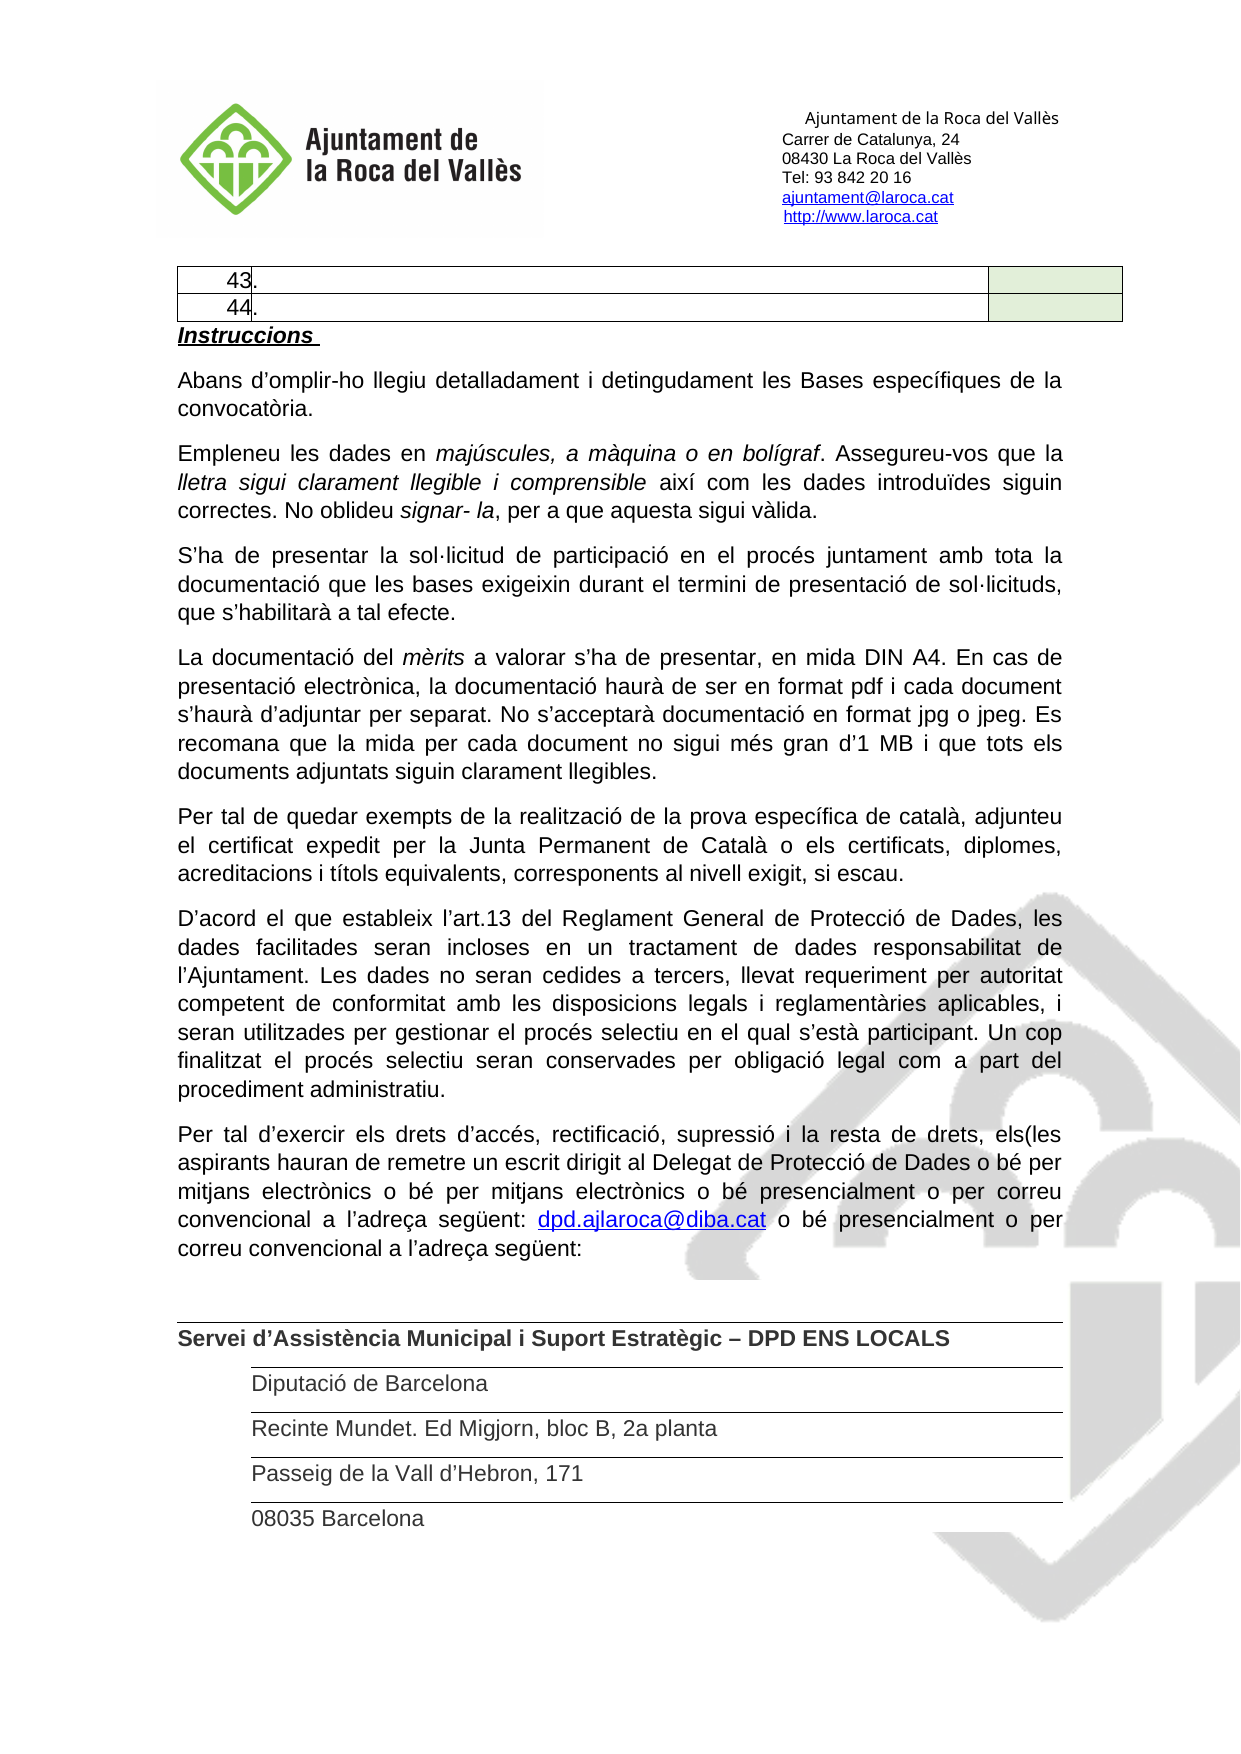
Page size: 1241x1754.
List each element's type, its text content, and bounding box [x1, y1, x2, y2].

text Abans d’omplir-ho llegiu detalladament i detingudament les Bases específiques de la convocatòria. [177, 367, 1063, 422]
table_cell [252, 294, 988, 321]
text Servei d’Assistència Municipal i Suport Estratègic – DPD ENS LOCALS [177, 1323, 1063, 1351]
text S’ha de presentar la sol·licitud de participació en el procés juntament amb tota la documentació que les bases exigeixin durant el termini de presentació de sol·licituds, que s’habilitarà a tal efecte. [177, 542, 1063, 626]
text La documentació del mèrits a valorar s’ha de presentar, en mida DIN A4. En cas de presentació electrònica, la documentació haurà de ser en format pdf i cada document s’haurà d’adjuntar per separat. No s’acceptarà documentació en format jpg o jpeg. Es recomana que la mida per cada document no sigui més gran d’1 MB i que tots els documents adjuntats siguin clarament llegibles. [177, 644, 1063, 784]
table_cell [178, 294, 251, 321]
text Empleneu les dades en majúscules, a màquina o en bolígraf. Assegureu-vos que la lletra sigui clarament llegible i comprensible així com les dades introduïdes siguin correctes. No oblideu signar- la, per a que aquesta sigui vàlida. [177, 440, 1063, 523]
text D’acord el que estableix l’art.13 del Reglament General de Protecció de Dades, les dades facilitades seran incloses en un tractament de dades responsabilitat de l’Ajuntament. Les dades no seran cedides a tercers, llevat requeriment per autoritat competent de conformitat amb les disposicions legals i reglamentàries aplicables, i seran utilitzades per gestionar el procés selectiu en el qual s’està participant. Un cop finalitzat el procés selectiu seran conservades per obligació legal com a part del procediment administratiu. [177, 905, 1063, 1102]
text Per tal de quedar exempts de la realització de la prova específica de català, adjunteu el certificat expedit per la Junta Permanent de Català o els certificats, diplomes, acreditacions i títols equivalents, corresponents al nivell exigit, si escau. [177, 803, 1063, 886]
text Instruccions [177, 322, 1063, 348]
table_cell [252, 267, 988, 293]
text Passeig de la Vall d’Hebron, 171 [251, 1458, 1063, 1486]
table_cell [178, 267, 251, 293]
text Recinte Mundet. Ed Migjorn, bloc B, 2a planta [251, 1413, 1063, 1441]
text 08035 Barcelona [251, 1503, 1063, 1532]
text Diputació de Barcelona [251, 1368, 1063, 1396]
text Per tal d’exercir els drets d’accés, rectificació, supressió i la resta de drets, els(les aspirants hauran de remetre un escrit dirigit al Delegat de Protecció de Dades o bé per mitjans electrònics o bé per mitjans electrònics o bé presencialment o per correu convencional a l’adreça següent: dpd.ajlaroca@diba.cat o bé presencialment o per correu convencional a l’adreça següent: [177, 1121, 1063, 1261]
table_cell [989, 294, 1122, 321]
table_cell [989, 267, 1122, 293]
picture [156, 80, 544, 238]
